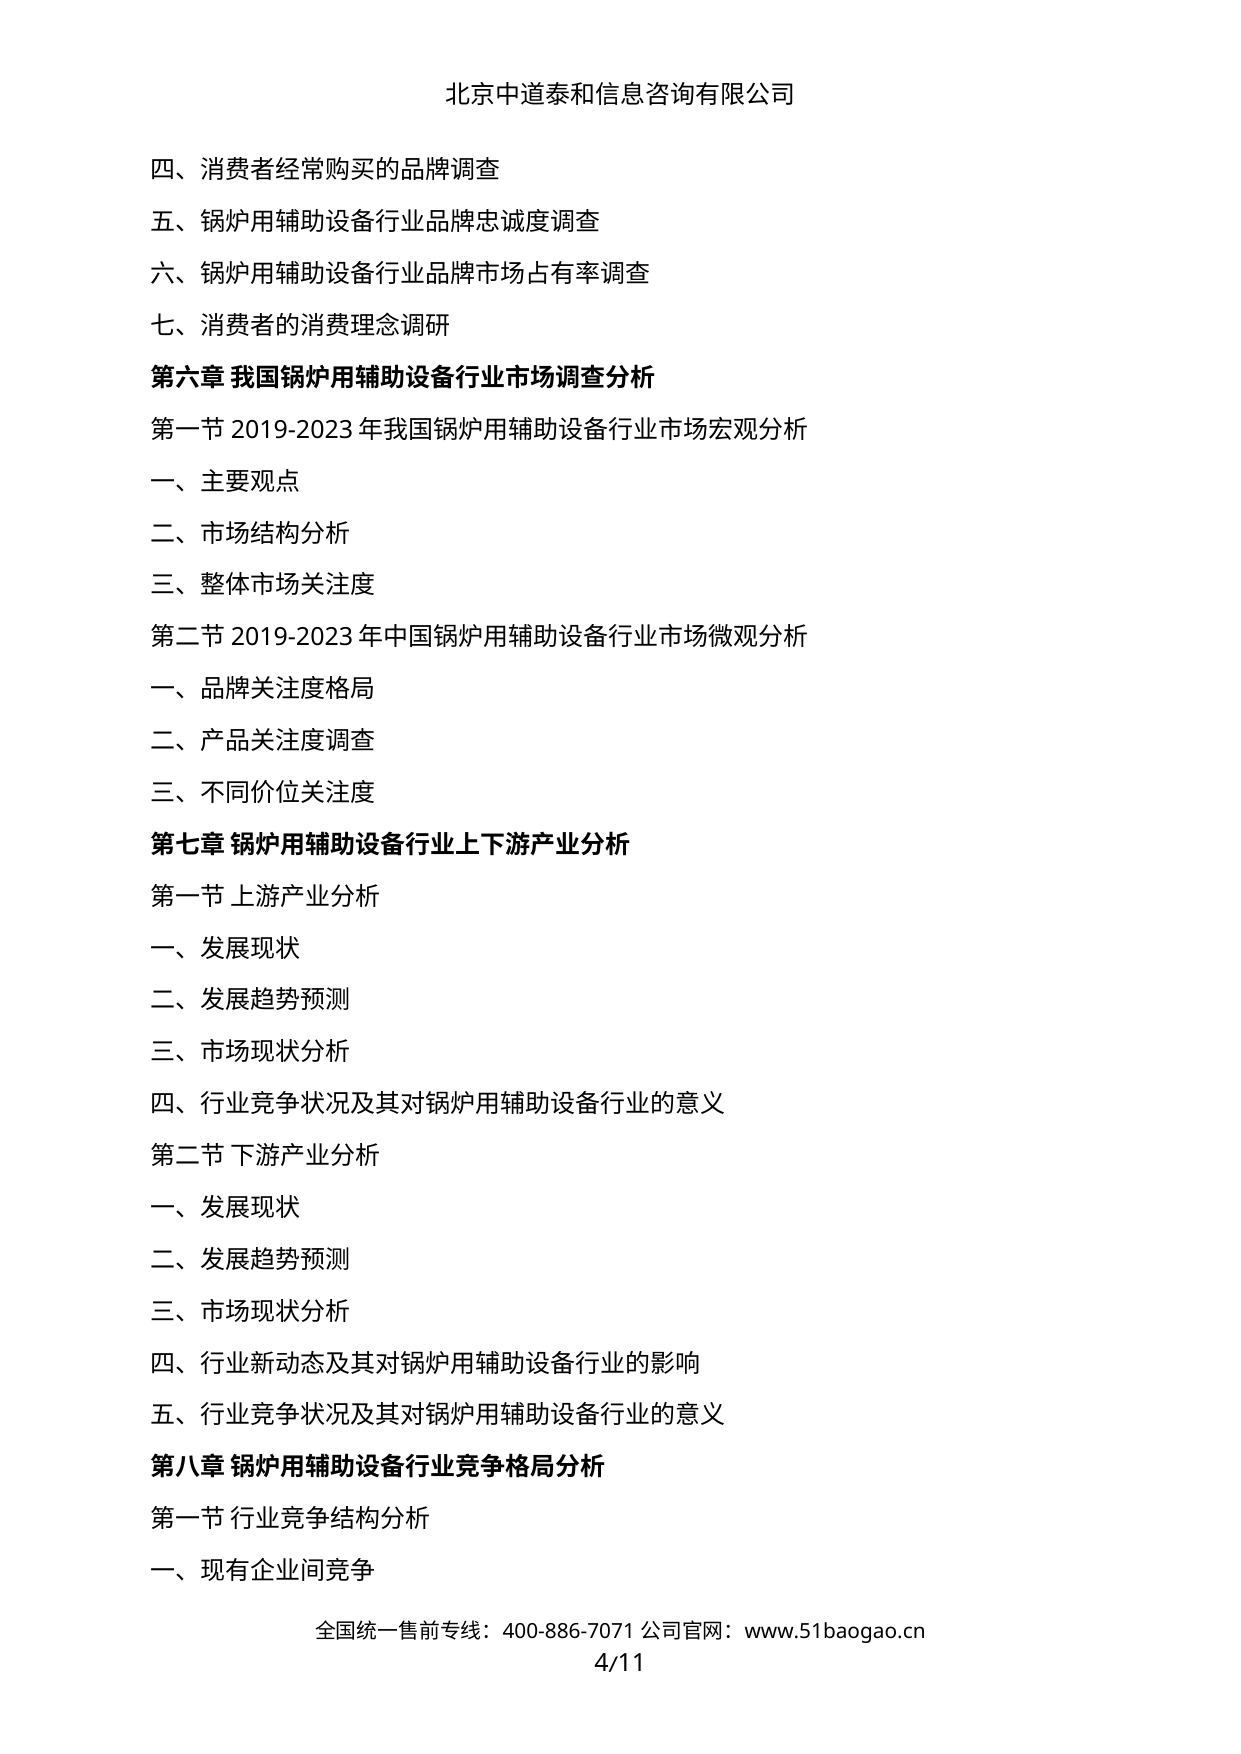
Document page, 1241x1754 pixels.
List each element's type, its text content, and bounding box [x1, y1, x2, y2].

text 第一节 上游产业分析 [150, 876, 1090, 912]
text 四、消费者经常购买的品牌调查 [150, 150, 1090, 186]
text 第二节 2019-2023年中国锅炉用辅助设备行业市场微观分析 [150, 617, 1090, 653]
text 第二节 下游产业分析 [150, 1136, 1090, 1172]
text 二、发展趋势预测 [150, 980, 1090, 1016]
text 七、消费者的消费理念调研 [150, 306, 1090, 342]
text 五、锅炉用辅助设备行业品牌忠诚度调查 [150, 202, 1090, 238]
text 二、发展趋势预测 [150, 1239, 1090, 1276]
text 一、发展现状 [150, 1187, 1090, 1224]
text 四、行业新动态及其对锅炉用辅助设备行业的影响 [150, 1343, 1090, 1379]
text 三、市场现状分析 [150, 1291, 1090, 1327]
text 第一节 2019-2023年我国锅炉用辅助设备行业市场宏观分析 [150, 409, 1090, 446]
text 第七章 锅炉用辅助设备行业上下游产业分析 [150, 824, 1090, 861]
text 第八章 锅炉用辅助设备行业竞争格局分析 [150, 1447, 1090, 1483]
text 二、市场结构分析 [150, 513, 1090, 549]
text 一、发展现状 [150, 928, 1090, 964]
text 一、品牌关注度格局 [150, 669, 1090, 705]
text 第一节 行业竞争结构分析 [150, 1499, 1090, 1535]
text 三、不同价位关注度 [150, 772, 1090, 809]
text 六、锅炉用辅助设备行业品牌市场占有率调查 [150, 254, 1090, 290]
text 三、市场现状分析 [150, 1032, 1090, 1068]
text 一、现有企业间竞争 [150, 1551, 1090, 1587]
text 五、行业竞争状况及其对锅炉用辅助设备行业的意义 [150, 1395, 1090, 1431]
text 一、主要观点 [150, 461, 1090, 497]
text 二、产品关注度调查 [150, 721, 1090, 757]
text 三、整体市场关注度 [150, 565, 1090, 601]
text 四、行业竞争状况及其对锅炉用辅助设备行业的意义 [150, 1084, 1090, 1120]
text 第六章 我国锅炉用辅助设备行业市场调查分析 [150, 357, 1090, 394]
